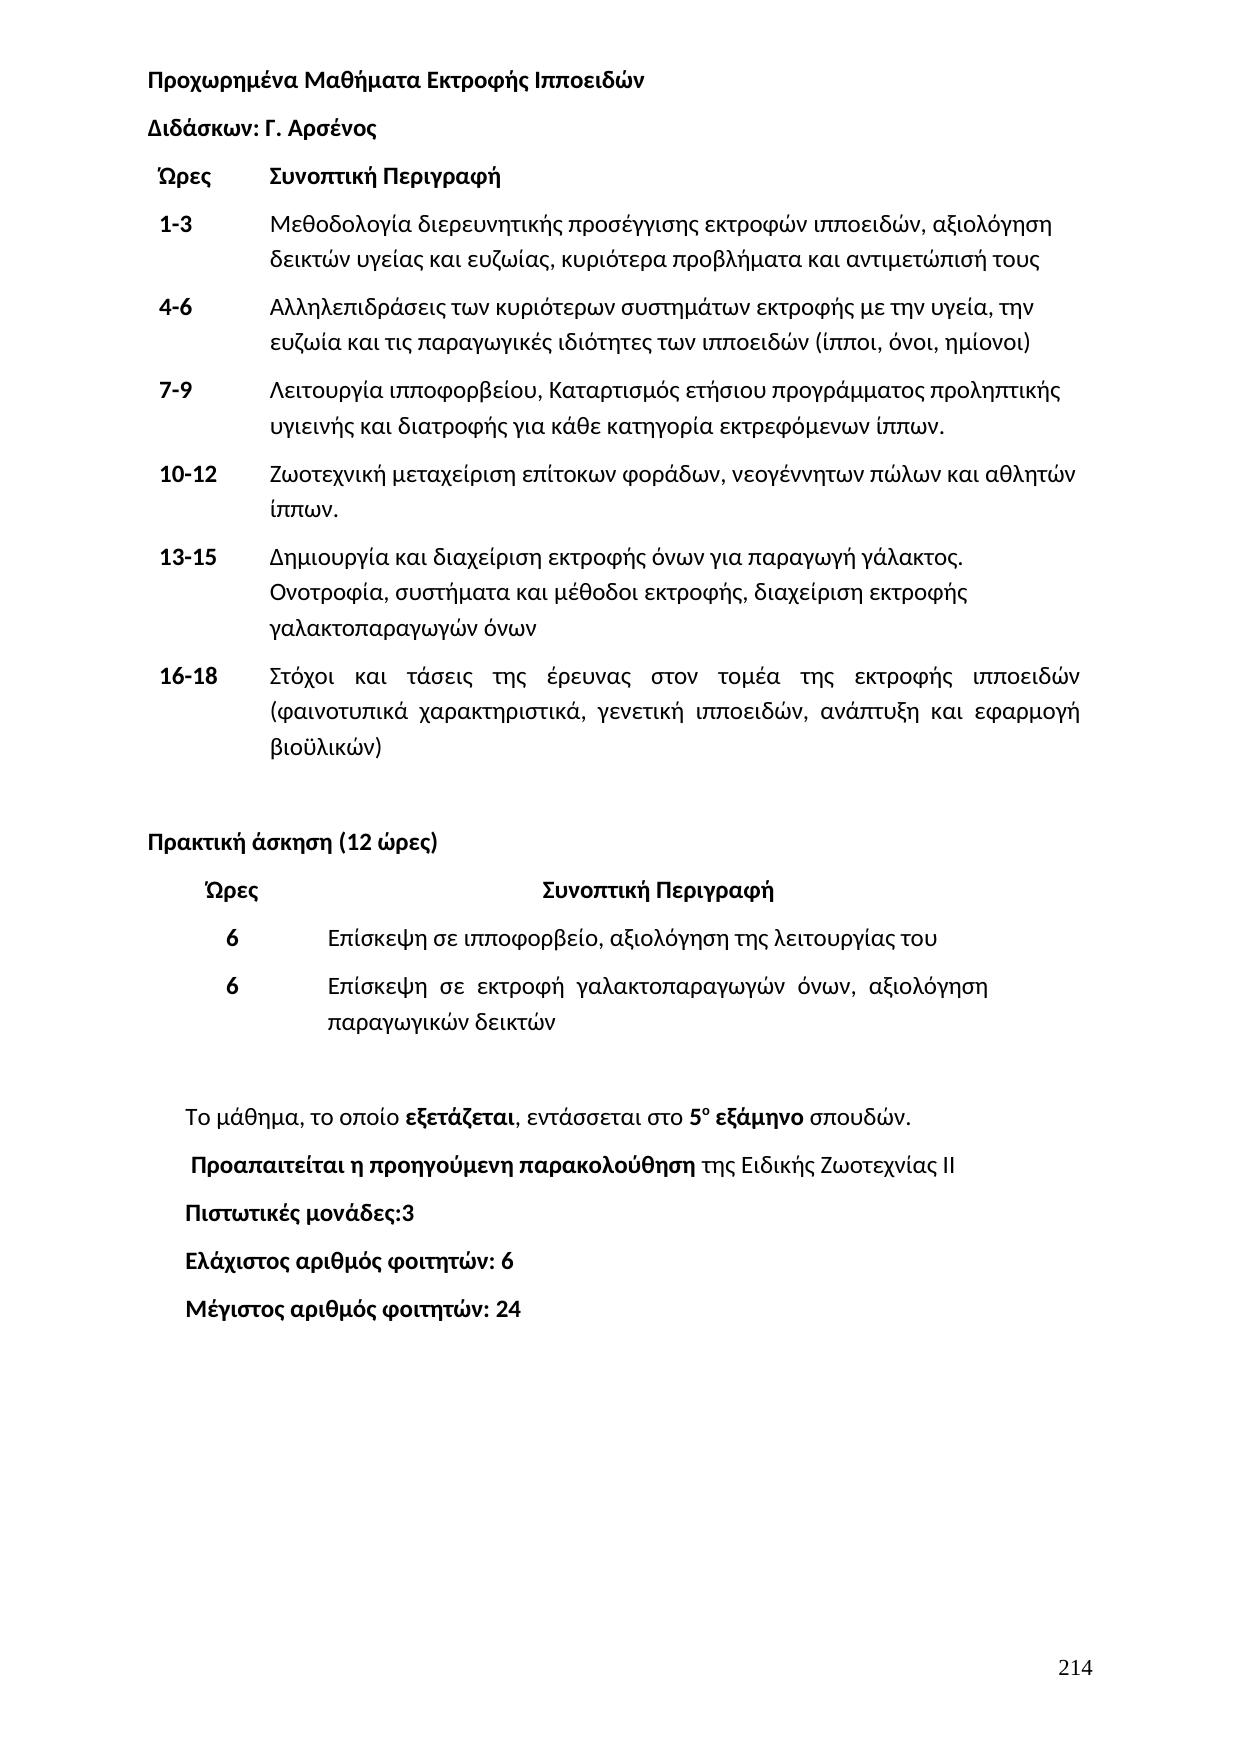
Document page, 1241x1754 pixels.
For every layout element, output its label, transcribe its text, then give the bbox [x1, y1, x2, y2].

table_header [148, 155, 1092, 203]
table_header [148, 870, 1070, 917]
text Πιστωτικές μονάδες:3 [185, 1192, 1092, 1228]
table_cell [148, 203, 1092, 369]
text Προχωρημένα Μαθήματα Εκτροφής Ιπποειδών [148, 59, 1092, 94]
text Ελάχιστος αριθμός φοιτητών: 6 [185, 1240, 1092, 1276]
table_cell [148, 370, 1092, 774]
text Μέγιστος αριθμός φοιτητών: 24 [185, 1288, 1092, 1324]
text Tο μάθημα, το οποίο εξετάζεται, εντάσσεται στο 5ο εξάμηνο σπουδών. [185, 1097, 1092, 1132]
text Πρακτική άσκηση (12 ώρες) [148, 822, 1092, 857]
text Προαπαιτείται η προηγούμενη παρακολούθηση της Ειδικής Ζωοτεχνίας ΙΙ [185, 1144, 1092, 1180]
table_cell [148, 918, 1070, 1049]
text Διδάσκων: Γ. Αρσένος [148, 107, 1092, 142]
